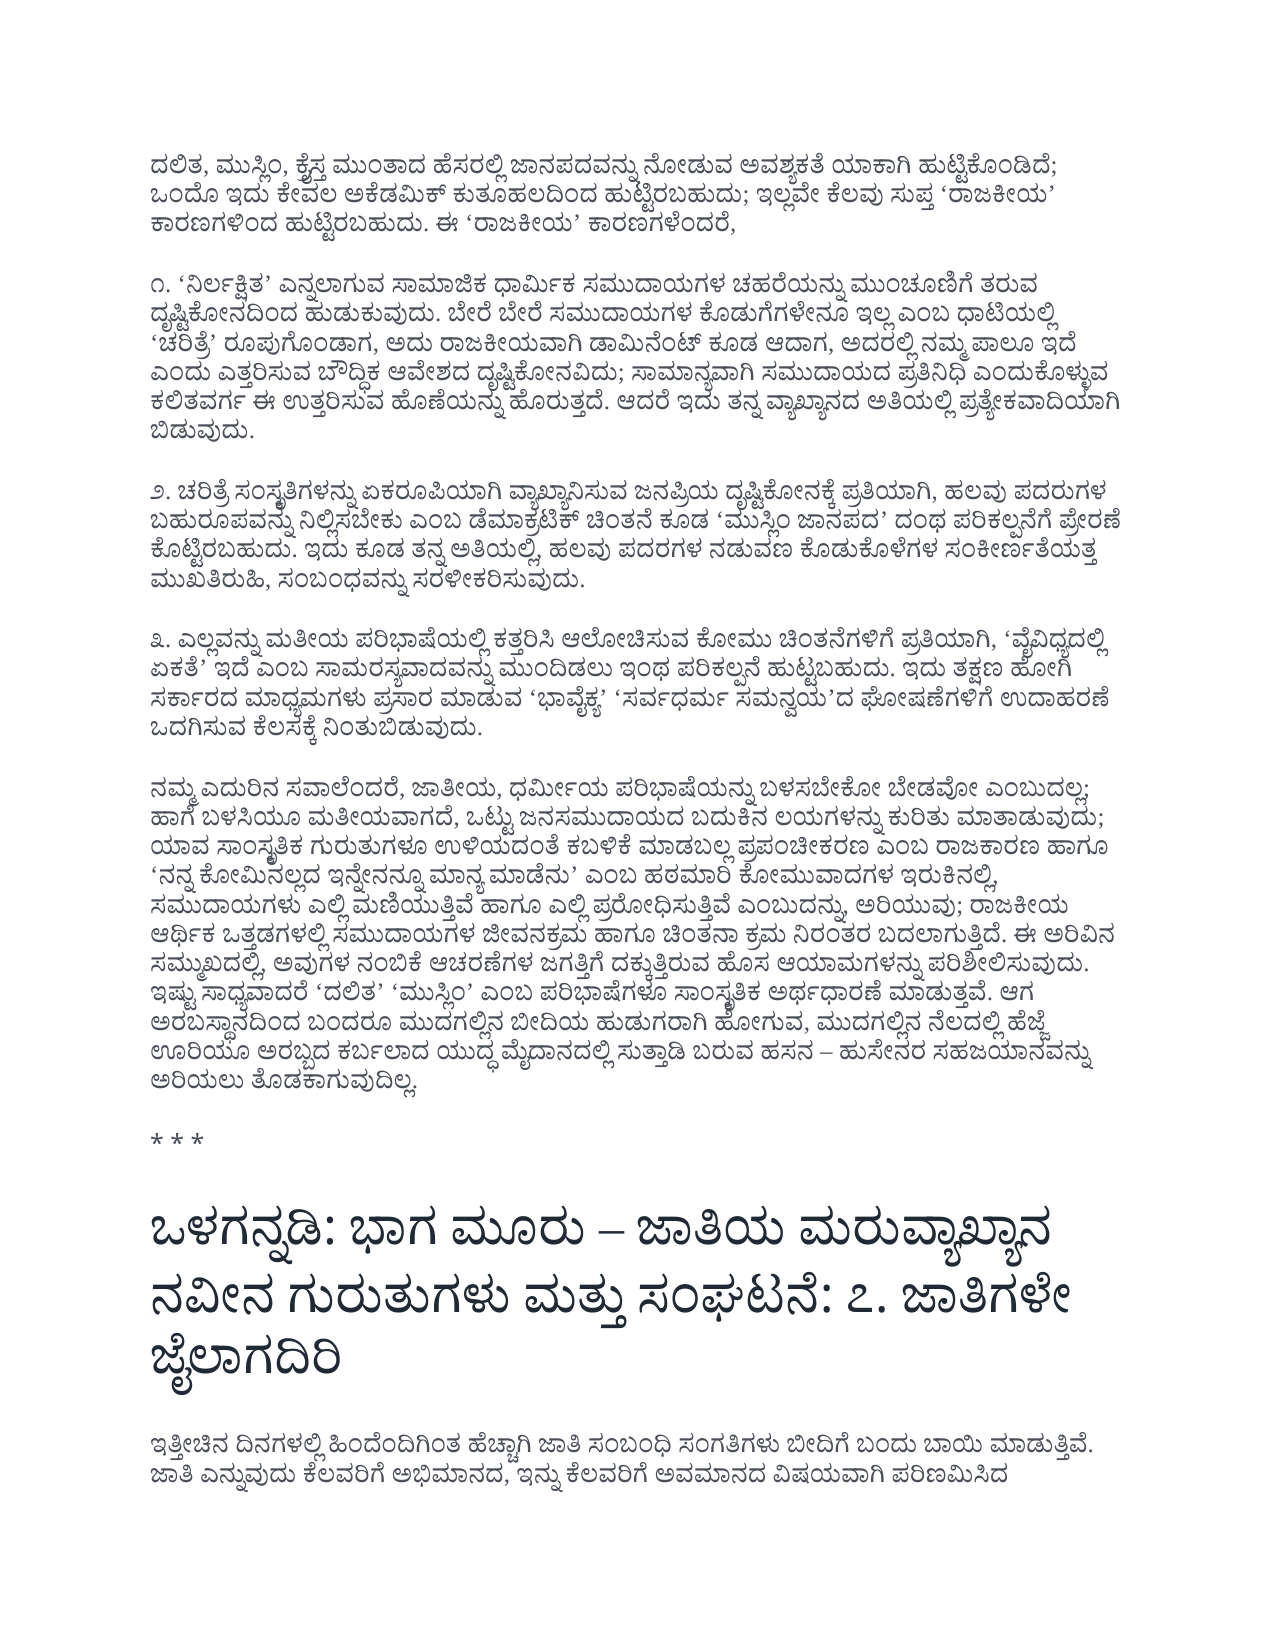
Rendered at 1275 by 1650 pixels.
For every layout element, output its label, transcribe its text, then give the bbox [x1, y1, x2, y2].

text * * * [150, 1126, 1125, 1160]
text ೨. ಚರಿತ್ರೆ ಸಂಸ್ಕೃತಿಗಳನ್ನು ಏಕರೂಪಿಯಾಗಿ ವ್ಯಾಖ್ಯಾನಿಸುವ ಜನಪ್ರಿಯ ದೃಷ್ಟಿಕೋನಕ್ಕೆ ಪ್ರತಿಯಾಗಿ, ಹಲವು ಪದರುಗಳ ಬಹುರೂಪವನ್ನು ನಿಲ್ಲಿಸಬೇಕು ಎಂಬ ಡೆಮಾಕ್ರಟಿಕ್ ಚಿಂತನೆ ಕೂಡ ‘ಮುಸ್ಲಿಂ ಜಾನಪದ’ ದಂಥ ಪರಿಕಲ್ಪನೆಗೆ ಪ್ರೇರಣೆ ಕೊಟ್ಟಿರಬಹುದು. ಇದು ಕೂಡ ತನ್ನ ಅತಿಯಲ್ಲಿ, ಹಲವು ಪದರಗಳ ನಡುವಣ ಕೊಡುಕೊಳೆಗಳ ಸಂಕೀರ್ಣತೆಯತ್ತ ಮುಖತಿರುಹಿ, ಸಂಬಂಧವನ್ನು ಸರಳೀಕರಿಸುವುದು. [150, 476, 1125, 593]
subtitle ಒಳಗನ್ನಡಿ: ಭಾಗ ಮೂರು – ಜಾತಿಯ ಮರುವ್ಯಾಖ್ಯಾನ ನವೀನ ಗುರುತುಗಳು ಮತ್ತು ಸಂಘಟನೆ: ೭. ಜಾತಿಗಳೇ ಜೈಲಾಗದಿರಿ [150, 1191, 1125, 1386]
text ನಮ್ಮ ಎದುರಿನ ಸವಾಲೆಂದರೆ, ಜಾತೀಯ, ಧರ್ಮೀಯ ಪರಿಭಾಷೆಯನ್ನು ಬಳಸಬೇಕೋ ಬೇಡವೋ ಎಂಬುದಲ್ಲ; ಹಾಗೆ ಬಳಸಿಯೂ ಮತೀಯವಾಗದೆ, ಒಟ್ಟು ಜನಸಮುದಾಯದ ಬದುಕಿನ ಲಯಗಳನ್ನು ಕುರಿತು ಮಾತಾಡುವುದು; ಯಾವ ಸಾಂಸ್ಕೃತಿಕ ಗುರುತುಗಳೂ ಉಳಿಯದಂತೆ ಕಬಳಿಕೆ ಮಾಡಬಲ್ಲ ಪ್ರಪಂಚೀಕರಣ ಎಂಬ ರಾಜಕಾರಣ ಹಾಗೂ ‘ನನ್ನ ಕೋಮಿನಲ್ಲದ ಇನ್ನೇನನ್ನೂ ಮಾನ್ಯ ಮಾಡೆನು’ ಎಂಬ ಹಠಮಾರಿ ಕೋಮುವಾದಗಳ ಇರುಕಿನಲ್ಲಿ, ಸಮುದಾಯಗಳು ಎಲ್ಲಿ ಮಣಿಯುತ್ತಿವೆ ಹಾಗೂ ಎಲ್ಲಿ ಪ್ರರೋಧಿಸುತ್ತಿವೆ ಎಂಬುದನ್ನು, ಅರಿಯುವು; ರಾಜಕೀಯ ಆರ್ಥಿಕ ಒತ್ತಡಗಳಲ್ಲಿ ಸಮುದಾಯಗಳ ಜೀವನಕ್ರಮ ಹಾಗೂ ಚಿಂತನಾ ಕ್ರಮ ನಿರಂತರ ಬದಲಾಗುತ್ತಿದೆ. ಈ ಅರಿವಿನ ಸಮ್ಮುಖದಲ್ಲಿ, ಅವುಗಳ ನಂಬಿಕೆ ಆಚರಣೆಗಳ ಜಗತ್ತಿಗೆ ದಕ್ಕುತ್ತಿರುವ ಹೊಸ ಆಯಾಮಗಳನ್ನು ಪರಿಶೀಲಿಸುವುದು. ಇಷ್ಟು ಸಾಧ್ಯವಾದರೆ ‘ದಲಿತ’ ‘ಮುಸ್ಲಿಂ’ ಎಂಬ ಪರಿಭಾಷೆಗಳೂ ಸಾಂಸ್ಕೃತಿಕ ಅರ್ಥಧಾರಣೆ ಮಾಡುತ್ತವೆ. ಆಗ ಅರಬಸ್ಥಾನದಿಂದ ಬಂದರೂ ಮುದಗಲ್ಲಿನ ಬೀದಿಯ ಹುಡುಗರಾಗಿ ಹೋಗುವ, ಮುದಗಲ್ಲಿನ ನೆಲದಲ್ಲಿ ಹೆಜ್ಜೆ ಊರಿಯೂ ಅರಬ್ಬದ ಕರ್ಬಲಾದ ಯುದ್ಧ ಮೈದಾನದಲ್ಲಿ ಸುತ್ತಾಡಿ ಬರುವ ಹಸನ – ಹುಸೇನರ ಸಹಜಯಾನವನ್ನು ಅರಿಯಲು ತೊಡಕಾಗುವುದಿಲ್ಲ. [150, 773, 1125, 1094]
text ೧. ‘ನಿರ್ಲಕ್ಷಿತ’ ಎನ್ನಲಾಗುವ ಸಾಮಾಜಿಕ ಧಾರ್ಮಿಕ ಸಮುದಾಯಗಳ ಚಹರೆಯನ್ನು ಮುಂಚೂಣಿಗೆ ತರುವ ದೃಷ್ಟಿಕೋನದಿಂದ ಹುಡುಕುವುದು. ಬೇರೆ ಬೇರೆ ಸಮುದಾಯಗಳ ಕೊಡುಗೆಗಳೇನೂ ಇಲ್ಲ ಎಂಬ ಧಾಟಿಯಲ್ಲಿ ‘ಚರಿತ್ರೆ’ ರೂಪುಗೊಂಡಾಗ, ಅದು ರಾಜಕೀಯವಾಗಿ ಡಾಮಿನೆಂಟ್ ಕೂಡ ಆದಾಗ, ಅದರಲ್ಲಿ ನಮ್ಮ ಪಾಲೂ ಇದೆ ಎಂದು ಎತ್ತರಿಸುವ ಬೌದ್ಧಿಕ ಆವೇಶದ ದೃಷ್ಟಿಕೋನವಿದು; ಸಾಮಾನ್ಯವಾಗಿ ಸಮುದಾಯದ ಪ್ರತಿನಿಧಿ ಎಂದುಕೊಳ್ಳುವ ಕಲಿತವರ್ಗ ಈ ಉತ್ತರಿಸುವ ಹೊಣೆಯನ್ನು ಹೊರುತ್ತದೆ. ಆದರೆ ಇದು ತನ್ನ ವ್ಯಾಖ್ಯಾನದ ಅತಿಯಲ್ಲಿ ಪ್ರತ್ಯೇಕವಾದಿಯಾಗಿ ಬಿಡುವುದು. [150, 269, 1125, 445]
text ದಲಿತ, ಮುಸ್ಲಿಂ, ಕ್ರೈಸ್ತ ಮುಂತಾದ ಹೆಸರಲ್ಲಿ ಜಾನಪದವನ್ನು ನೋಡುವ ಅವಶ್ಯಕತೆ ಯಾಕಾಗಿ ಹುಟ್ಟಿಕೊಂಡಿದೆ; ಒಂದೊ ಇದು ಕೇವಲ ಅಕೆಡಮಿಕ್ ಕುತೂಹಲದಿಂದ ಹುಟ್ಟಿರಬಹುದು; ಇಲ್ಲವೇ ಕೆಲವು ಸುಪ್ತ ‘ರಾಜಕೀಯ’ ಕಾರಣಗಳಿಂದ ಹುಟ್ಟಿರಬಹುದು. ಈ ‘ರಾಜಕೀಯ’ ಕಾರಣಗಳೆಂದರೆ, [150, 150, 1125, 238]
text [150, 1429, 1125, 1488]
text ೩. ಎಲ್ಲವನ್ನು ಮತೀಯ ಪರಿಭಾಷೆಯಲ್ಲಿ ಕತ್ತರಿಸಿ ಆಲೋಚಿಸುವ ಕೋಮು ಚಿಂತನೆಗಳಿಗೆ ಪ್ರತಿಯಾಗಿ, ‘ವೈವಿಧ್ಯದಲ್ಲಿ ಏಕತೆ’ ಇದೆ ಎಂಬ ಸಾಮರಸ್ಯವಾದವನ್ನು ಮುಂದಿಡಲು ಇಂಥ ಪರಿಕಲ್ಪನೆ ಹುಟ್ಟಬಹುದು. ಇದು ತಕ್ಷಣ ಹೋಗಿ ಸರ್ಕಾರದ ಮಾಧ್ಯಮಗಳು ಪ್ರಸಾರ ಮಾಡುವ ‘ಭಾವೈಕ್ಯ’ ‘ಸರ್ವಧರ್ಮ ಸಮನ್ವಯ’ದ ಘೋಷಣೆಗಳಿಗೆ ಉದಾಹರಣೆ ಒದಗಿಸುವ ಕೆಲಸಕ್ಕೆ ನಿಂತುಬಿಡುವುದು. [150, 624, 1125, 741]
